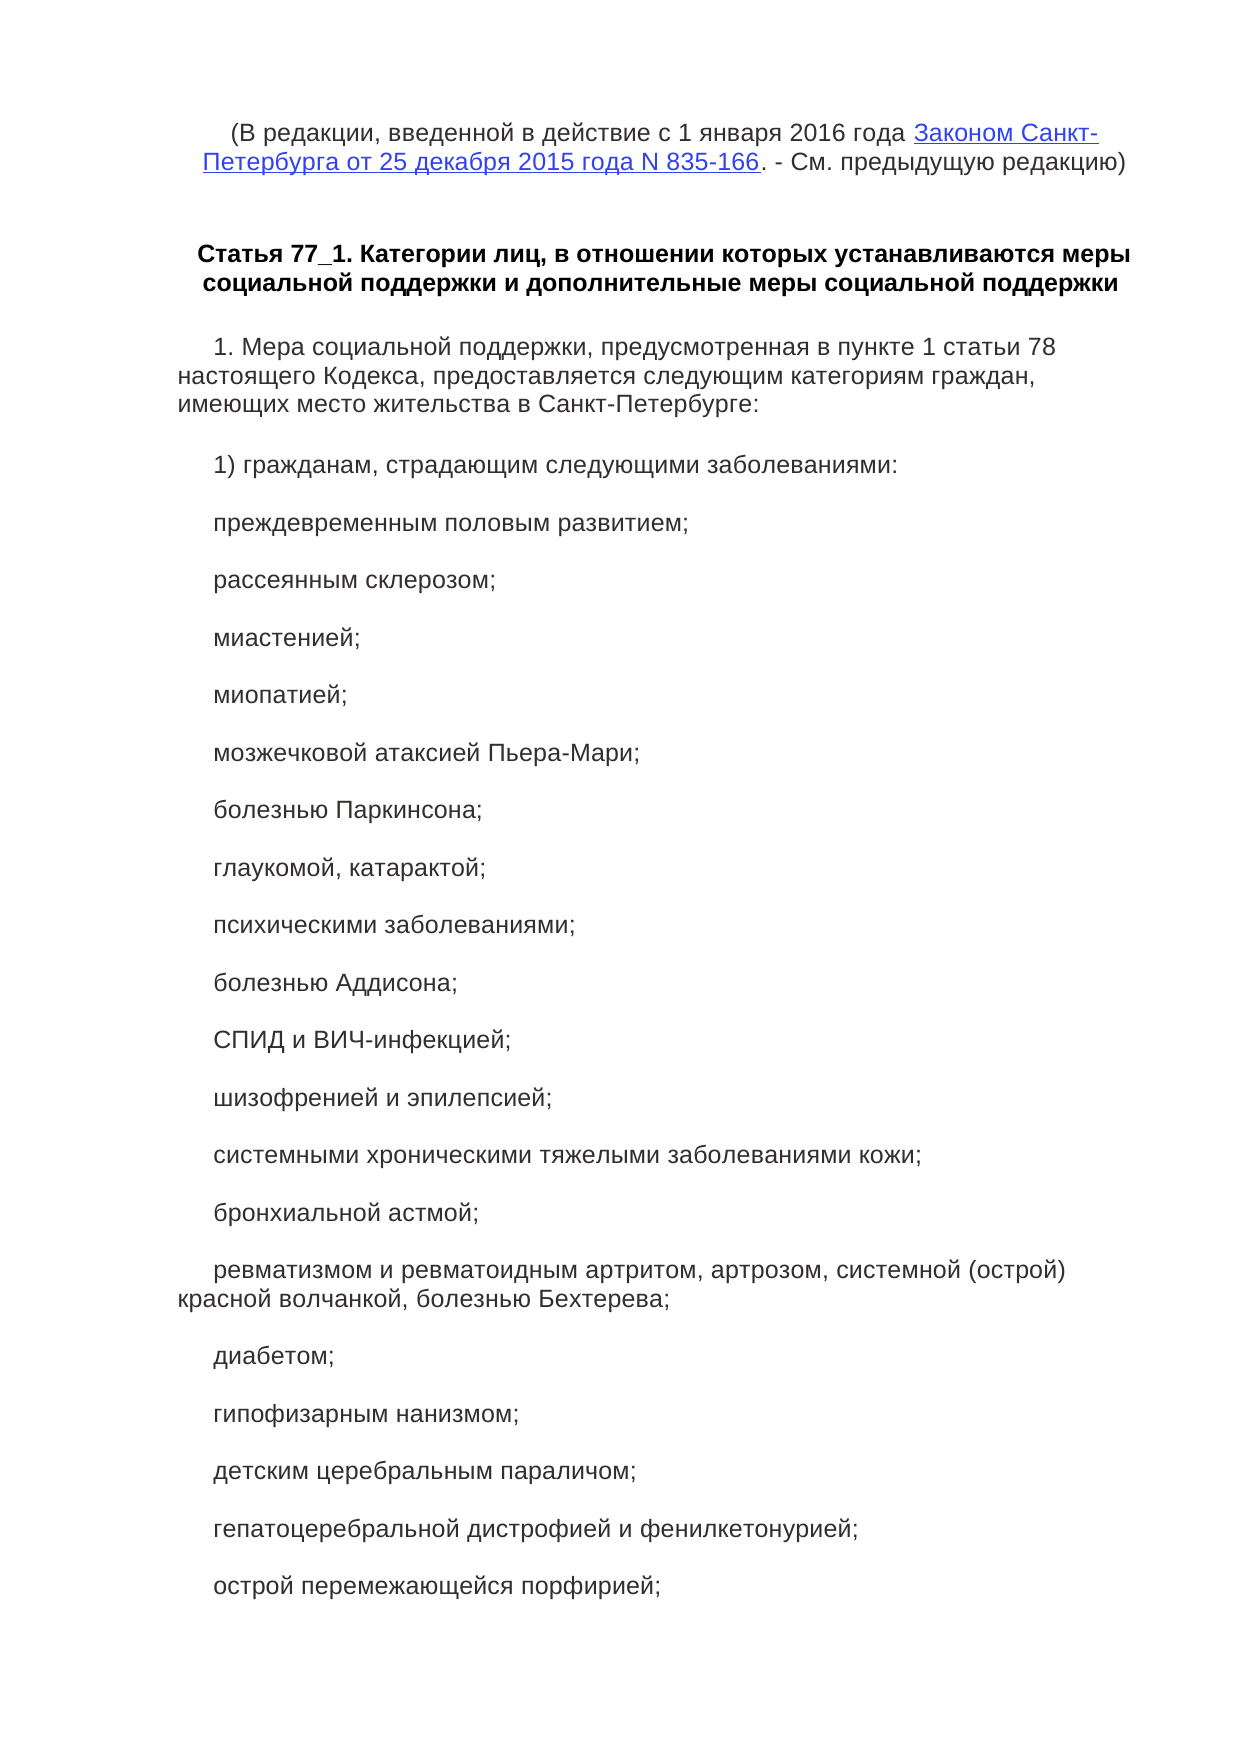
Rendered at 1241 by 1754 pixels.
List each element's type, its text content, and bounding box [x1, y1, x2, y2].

text 1. Мера социальной поддержки, предусмотренная в пункте 1 статьи 78 настоящего Кодекса, предоставляется следующим категориям граждан, имеющих место жительства в Санкт-Петербурге: [177, 332, 1152, 447]
text (В редакции, введенной в действие с 1 января 2016 года Законом Санкт-Петербурга от 25 декабря 2015 года N 835-166. - См. предыдущую редакцию) [177, 118, 1152, 176]
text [177, 450, 1152, 1629]
text Статья 77_1. Категории лиц, в отношении которых устанавливаются меры социальной поддержки и дополнительные меры социальной поддержки [177, 211, 1152, 297]
